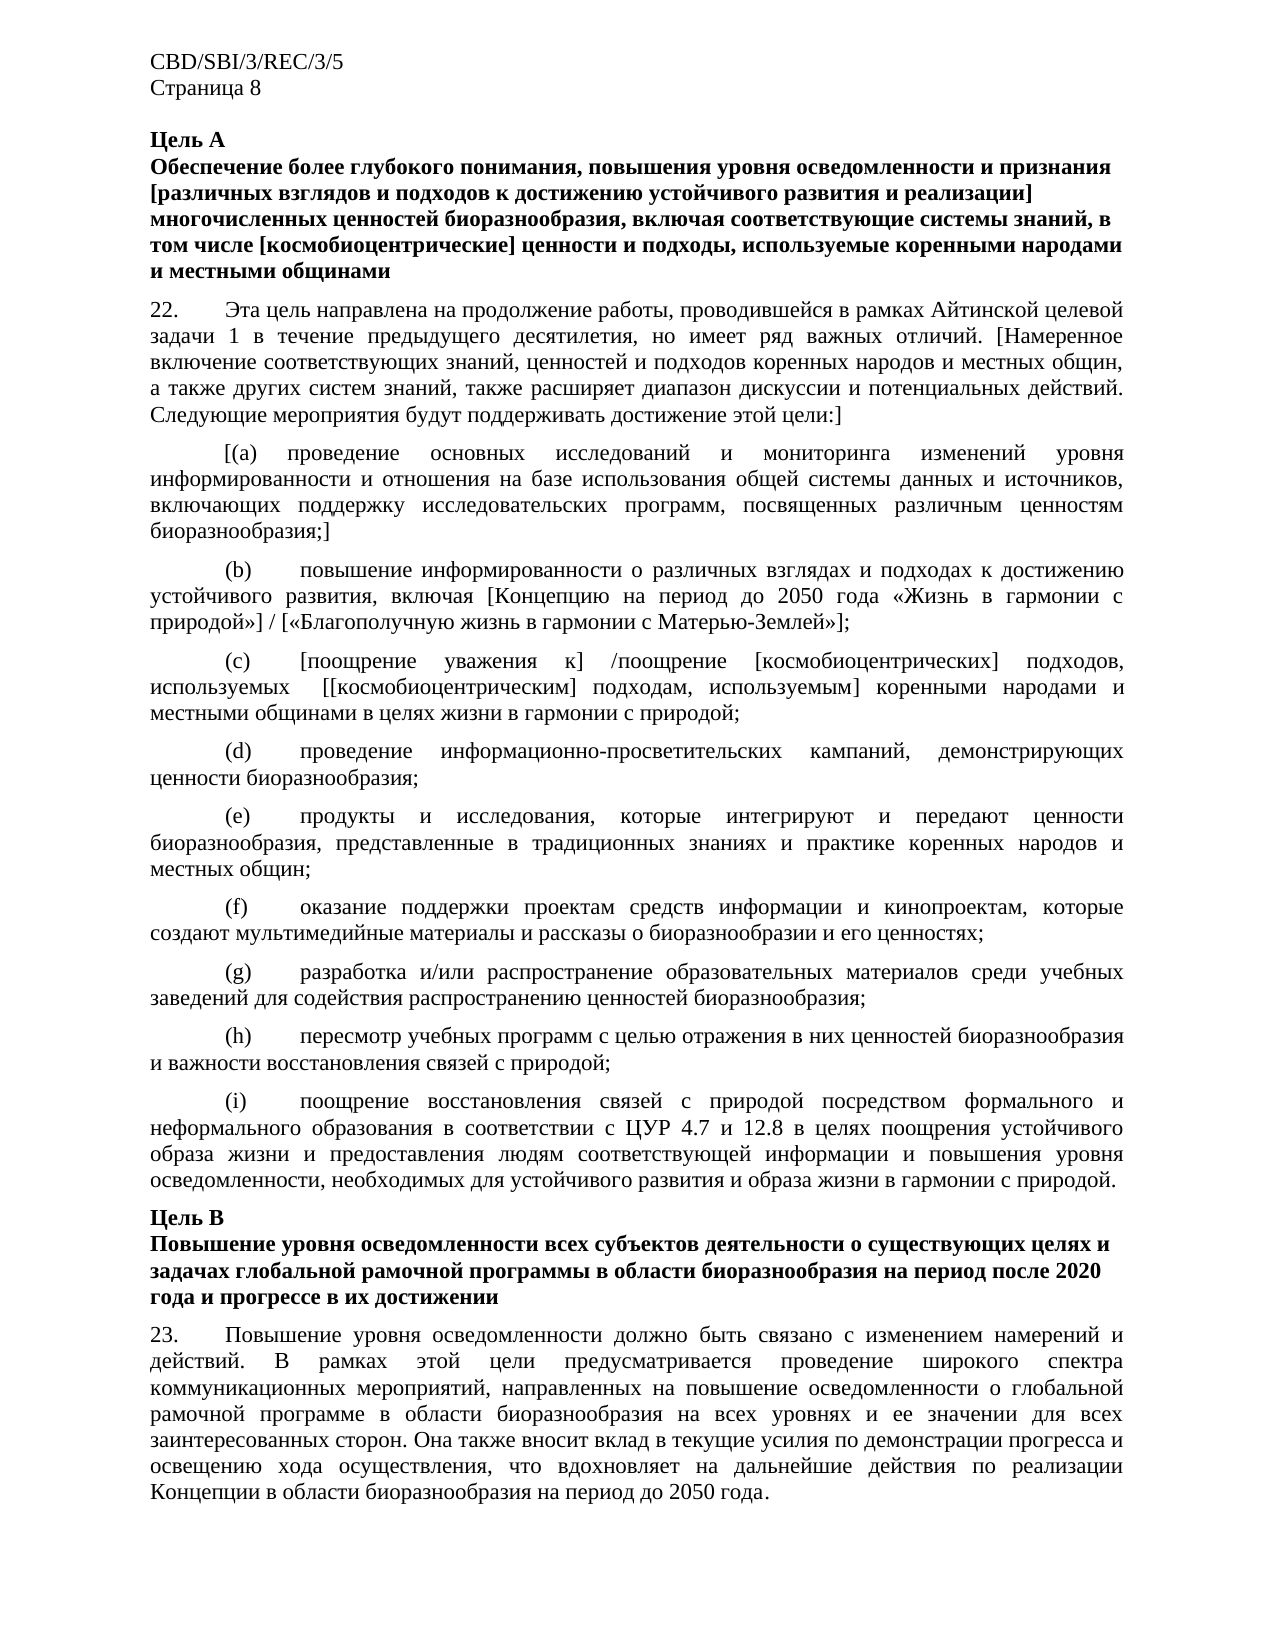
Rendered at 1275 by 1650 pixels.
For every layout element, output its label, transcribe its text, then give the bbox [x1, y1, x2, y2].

list Цель B Повышение уровня осведомленности всех субъектов деятельности о существующих целях и задачах глобальной рамочной программы в области биоразнообразия на период после 2020 года и прогрессе в их достижении [150, 1205, 1125, 1309]
list разработка и/или распространение образовательных материалов среди учебных заведений для содействия распространению ценностей биоразнообразия; [150, 958, 1125, 1011]
list повышение информированности о различных взглядах и подходах к достижению устойчивого развития, включая [Концепцию на период до 2050 года «Жизнь в гармонии с природой»] / [«Благополучную жизнь в гармонии с Матерью-Землей»]; [150, 556, 1125, 635]
list поощрение восстановления связей с природой посредством формального и неформального образования в соответствии с ЦУР 4.7 и 12.8 в целях поощрения устойчивого образа жизни и предоставления людям соответствующей информации и повышения уровня осведомленности, необходимых для устойчивого развития и образа жизни в гармонии с природой. [150, 1088, 1125, 1192]
list продукты и исследования, которые интегрируют и передают ценности биоразнообразия, представленные в традиционных знаниях и практике коренных народов и местных общин; [150, 803, 1125, 881]
list пересмотр учебных программ с целью отражения в них ценностей биоразнообразия и важности восстановления связей с природой; [150, 1023, 1125, 1075]
list Цель А Обеспечение более глубокого понимания, повышения уровня осведомленности и признания [различных взглядов и подходов к достижению устойчивого развития и реализации] многочисленных ценностей биоразнообразия, включая соответствующие системы знаний, в том числе [космобиоцентрические] ценности и подходы, используемые коренными народами и местными общинами [150, 127, 1125, 284]
list [(а) проведение основных исследований и мониторинга изменений уровня информированности и отношения на базе использования общей системы данных и источников, включающих поддержку исследовательских программ, посвященных различным ценностям биоразнообразия;] [150, 439, 1125, 544]
list оказание поддержки проектам средств информации и кинопроектам, которые создают мультимедийные материалы и рассказы о биоразнообразии и его ценностях; [150, 894, 1125, 946]
list Эта цель направлена на продолжение работы, проводившейся в рамках Айтинской целевой задачи 1 в течение предыдущего десятилетия, но имеет ряд важных отличий. [Намеренное включение соответствующих знаний, ценностей и подходов коренных народов и местных общин, а также других систем знаний, также расширяет диапазон дискуссии и потенциальных действий. Следующие мероприятия будут поддерживать достижение этой цели:] [150, 296, 1125, 427]
list Повышение уровня осведомленности должно быть связано с изменением намерений и действий. В рамках этой цели предусматривается проведение широкого спектра коммуникационных мероприятий, направленных на повышение осведомленности о глобальной рамочной программе в области биоразнообразия на всех уровнях и ее значении для всех заинтересованных сторон. Она также вносит вклад в текущие усилия по демонстрации прогресса и освещению хода осуществления, что вдохновляет на дальнейшие действия по реализации Концепции в области биоразнообразия на период до 2050 года. [150, 1322, 1125, 1504]
list [поощрение уважения к] /поощрение [космобиоцентрических] подходов, используемых [[космобиоцентрическим] подходам, используемым] коренными народами и местными общинами в целях жизни в гармонии с природой; [150, 647, 1125, 726]
list проведение информационно-просветительских кампаний, демонстрирующих ценности биоразнообразия; [150, 738, 1125, 790]
